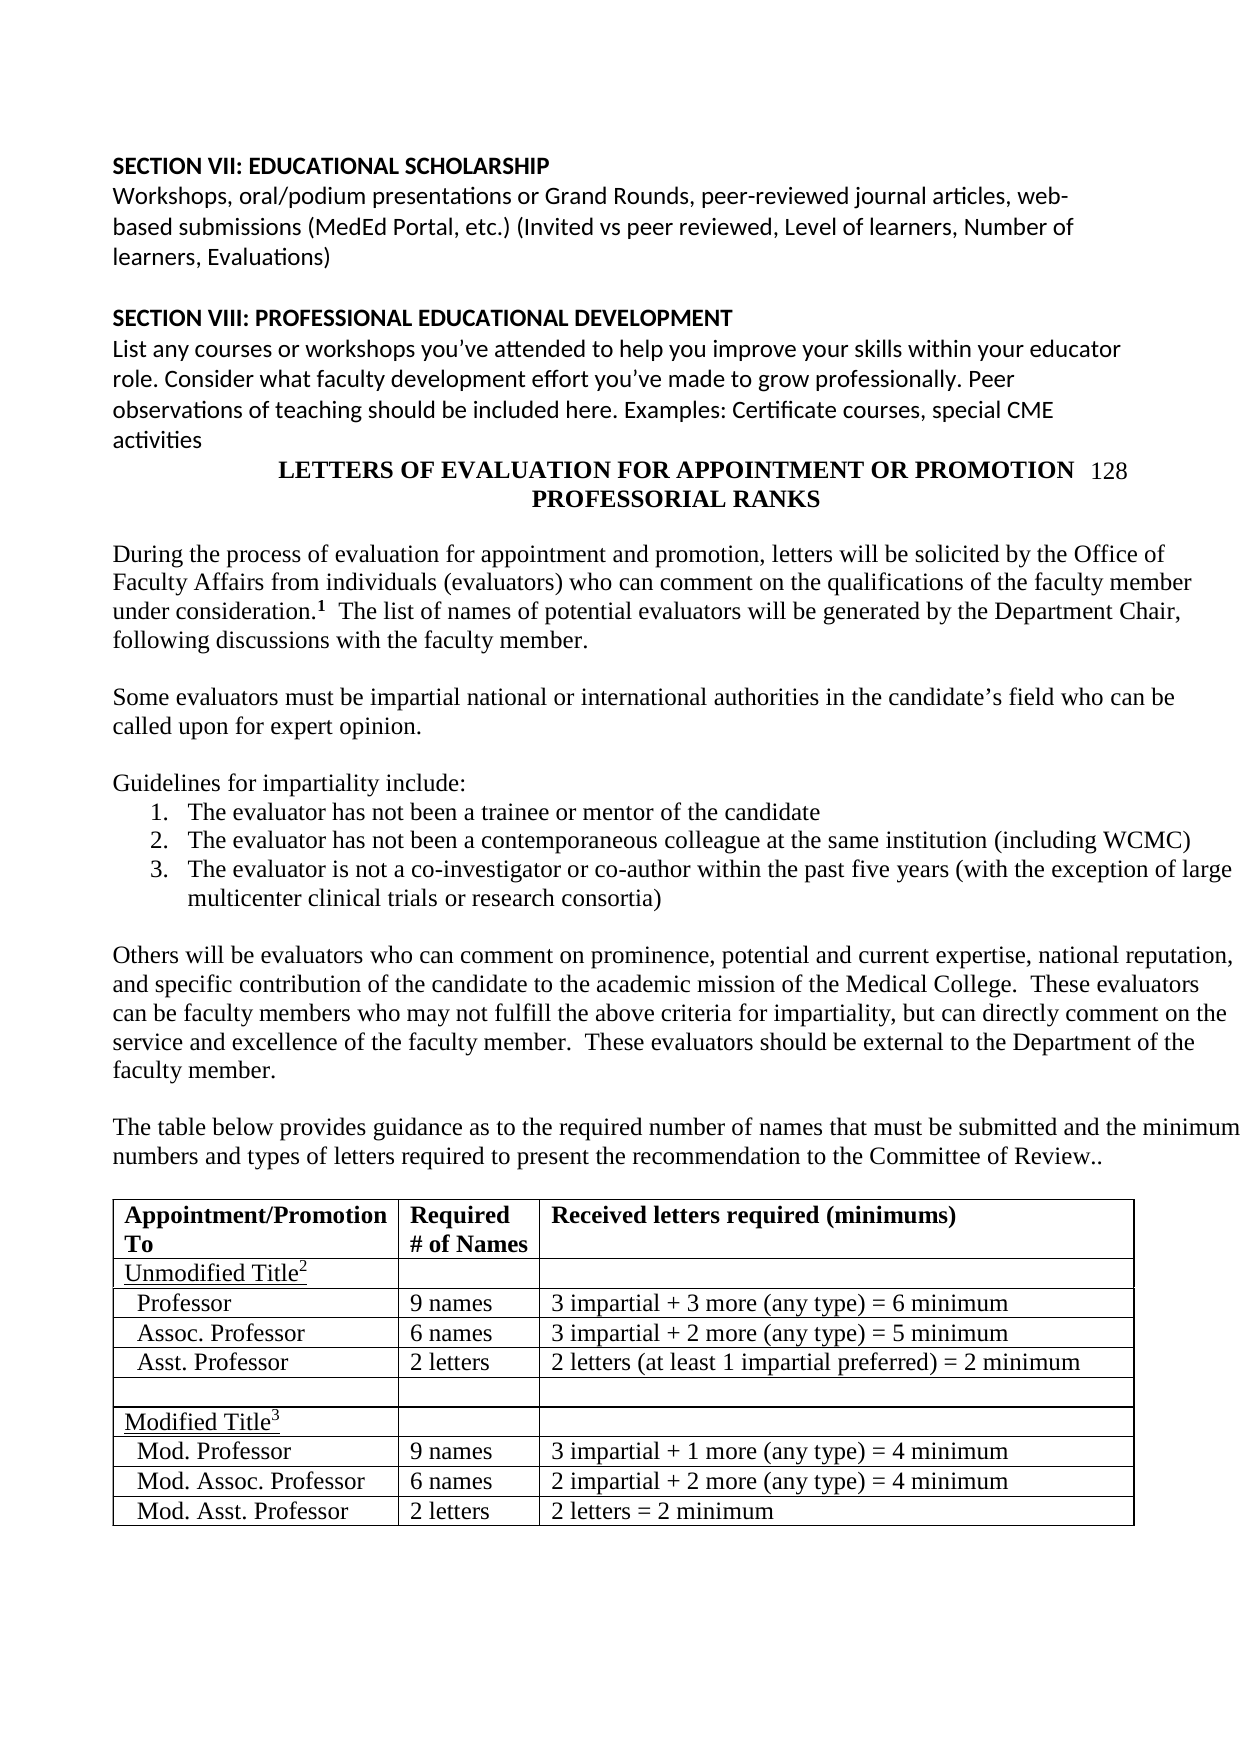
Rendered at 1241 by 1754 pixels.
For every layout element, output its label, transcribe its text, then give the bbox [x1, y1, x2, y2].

text SECTION VII: EDUCATIONAL SCHOLARSHIP [112, 150, 1128, 181]
text List any courses or workshops you’ve attended to help you improve your skills within your educator role. Consider what faculty development effort you’ve made to grow professionally. Peer observations of teaching should be included here. Examples: Certificate courses, special CME activities [112, 333, 1128, 455]
text SECTION VIII: PROFESSIONAL EDUCATIONAL DEVELOPMENT [112, 303, 1128, 333]
text Workshops, oral/podium presentations or Grand Rounds, peer-reviewed journal articles, web-based submissions (MedEd Portal, etc.) (Invited vs peer reviewed, Level of learners, Number of learners, Evaluations) [112, 181, 1128, 272]
